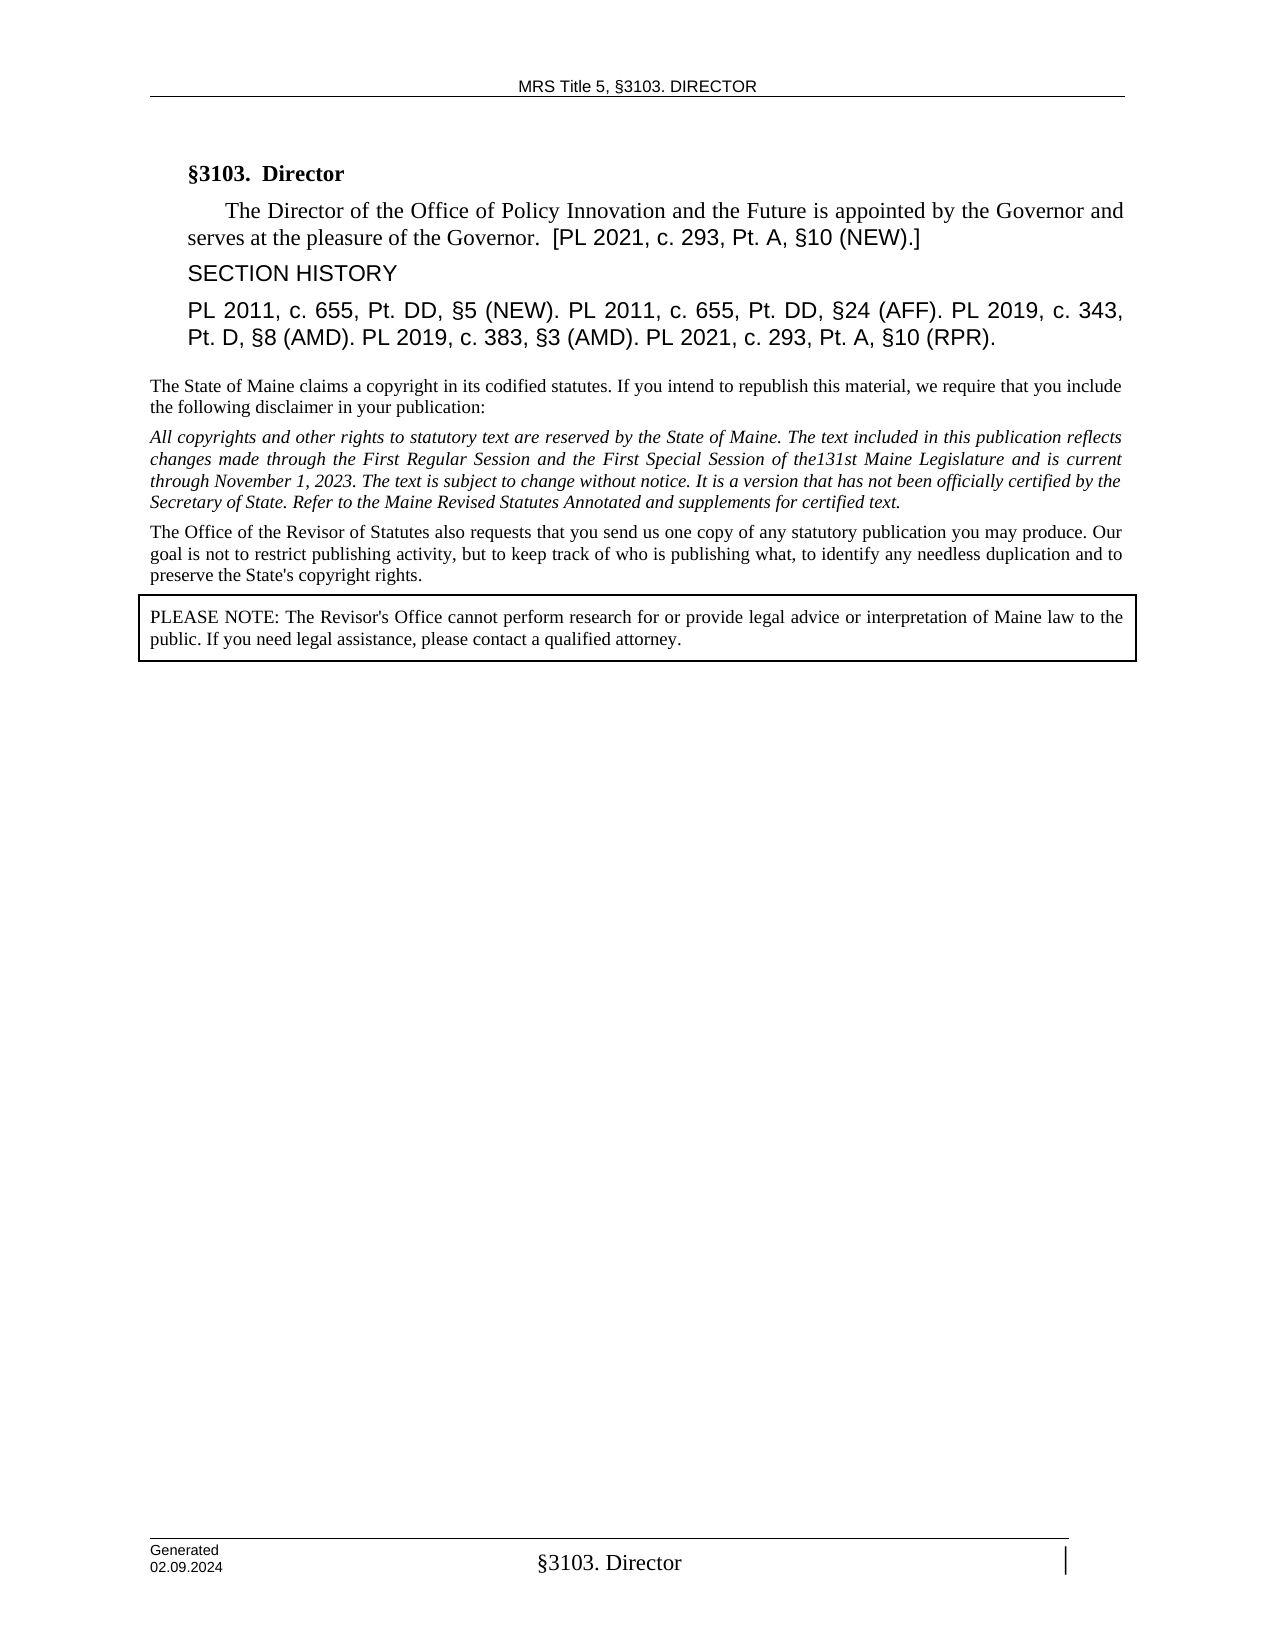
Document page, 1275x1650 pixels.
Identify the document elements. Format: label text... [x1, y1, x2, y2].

text PL 2011, c. 655, Pt. DD, §5 (NEW). PL 2011, c. 655, Pt. DD, §24 (AFF). PL 2019, c. 343, Pt. D, §8 (AMD). PL 2019, c. 383, §3 (AMD). PL 2021, c. 293, Pt. A, §10 (RPR). [187, 297, 1125, 350]
text The State of Maine claims a copyright in its codified statutes. If you intend to republish this material, we require that you include the following disclaimer in your publication: [150, 375, 1125, 418]
text §3103. Director [187, 160, 1125, 187]
text The Office of the Revisor of Statutes also requests that you send us one copy of any statutory publication you may produce. Our goal is not to restrict publishing activity, but to keep track of who is publishing what, to identify any needless duplication and to preserve the State's copyright rights. [150, 521, 1125, 586]
text SECTION HISTORY [187, 260, 1125, 287]
text PLEASE NOTE: The Revisor's Office cannot perform research for or provide legal advice or interpretation of Maine law to the public. If you need legal assistance, please contact a qualified attorney. [140, 596, 1135, 660]
text The Director of the Office of Policy Innovation and the Future is appointed by the Governor and serves at the pleasure of the Governor. [PL 2021, c. 293, Pt. A, §10 (NEW).] [187, 197, 1125, 250]
text All copyrights and other rights to statutory text are reserved by the State of Maine. The text included in this publication reflects changes made through the First Regular Session and the First Special Session of the131st Maine Legislature and is current through November 1, 2023 . The text is subject to change without notice. It is a version that has not been officially certified by the Secretary of State. Refer to the Maine Revised Statutes Annotated and supplements for certified text. [150, 426, 1125, 513]
